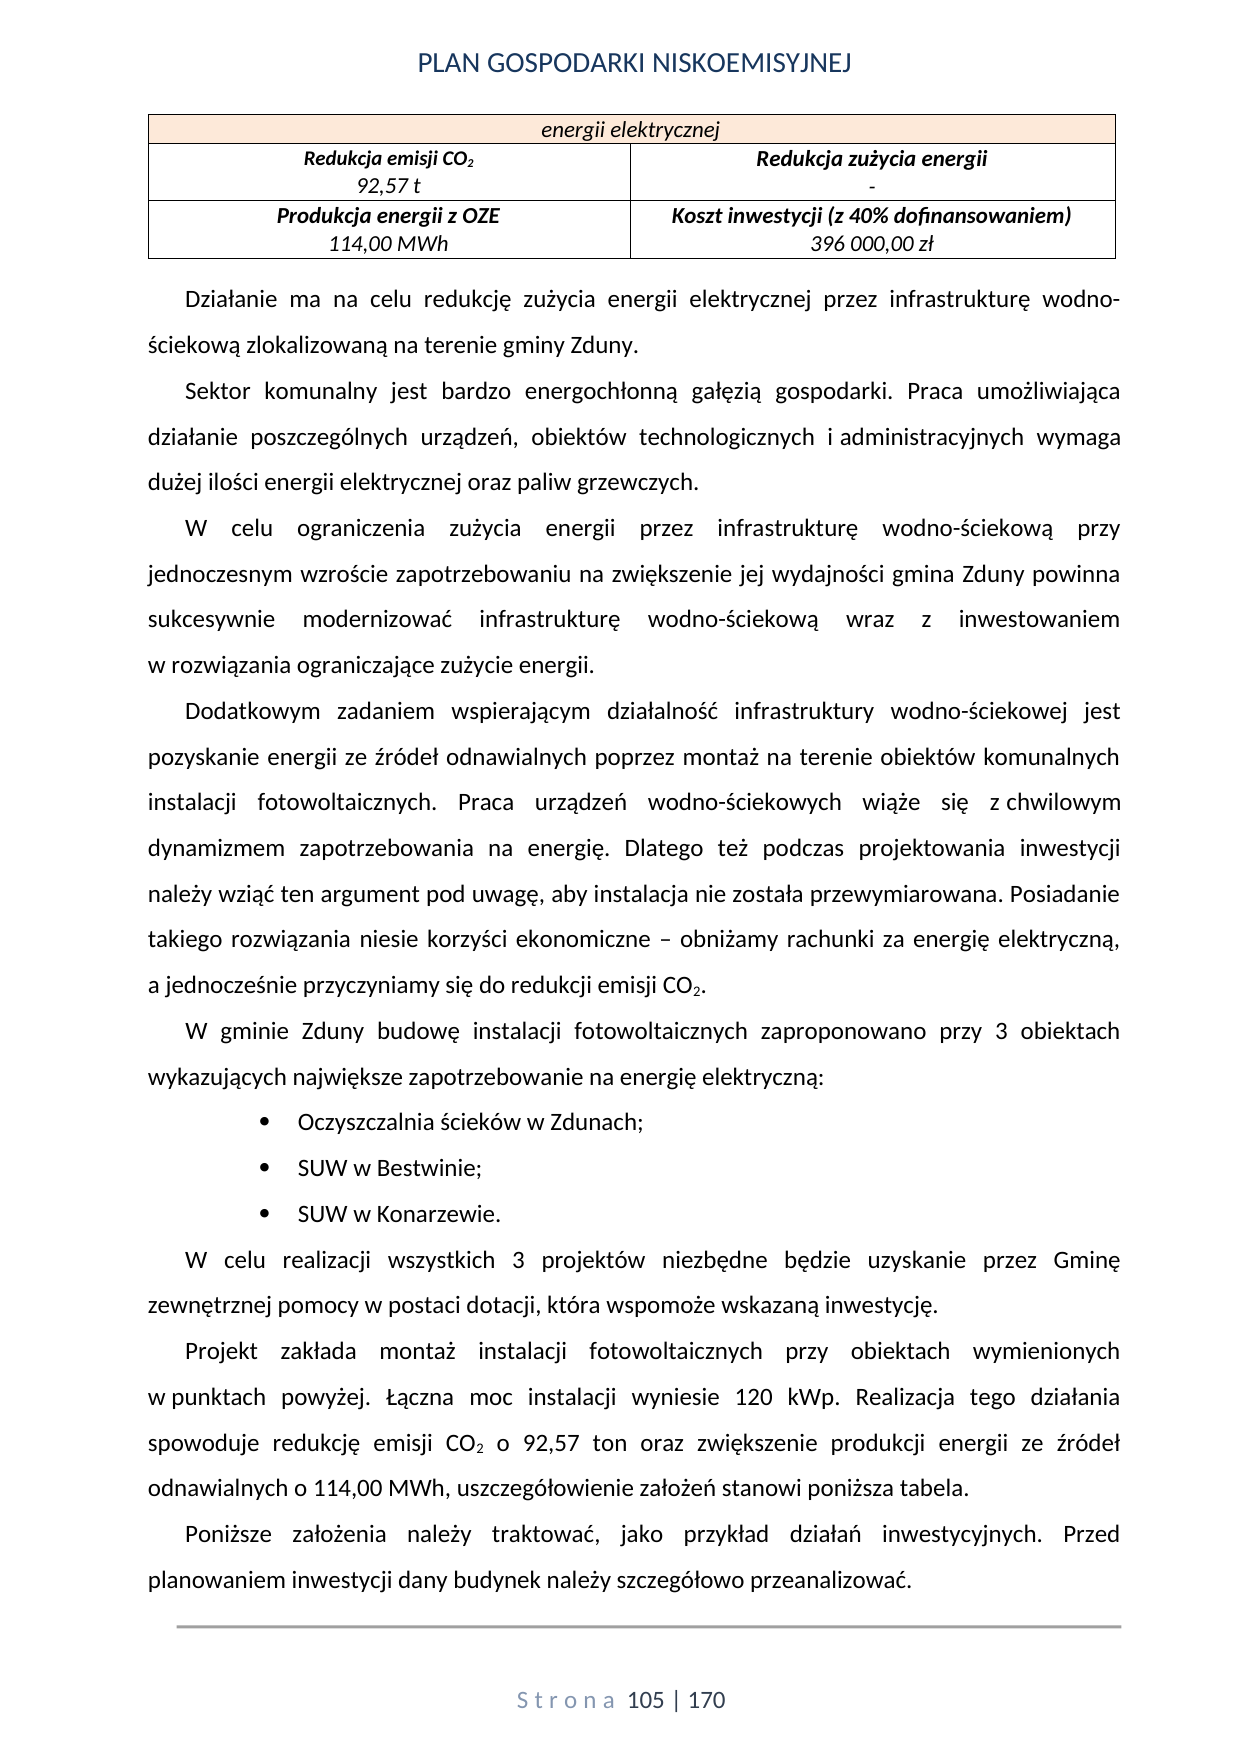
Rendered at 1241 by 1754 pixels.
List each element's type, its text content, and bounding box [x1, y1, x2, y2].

text W gminie Zduny budowę instalacji fotowoltaicznych zaproponowano przy 3 obiektach wykazujących największe zapotrzebowanie na energię elektryczną: [148, 1015, 1121, 1091]
text W celu ograniczenia zużycia energii przez infrastrukturę wodno-ściekową przy jednoczesnym wzroście zapotrzebowaniu na zwiększenie jej wydajności gmina Zduny powinna sukcesywnie modernizować infrastrukturę wodno-ściekową wraz z inwestowaniem w rozwiązania ograniczające zużycie energii. [148, 512, 1121, 680]
text Sektor komunalny jest bardzo energochłonną gałęzią gospodarki. Praca umożliwiająca działanie poszczególnych urządzeń, obiektów technologicznych i administracyjnych wymaga dużej ilości energii elektrycznej oraz paliw grzewczych. [148, 375, 1121, 497]
text W celu realizacji wszystkich 3 projektów niezbędne będzie uzyskanie przez Gminę zewnętrznej pomocy w postaci dotacji, która wspomoże wskazaną inwestycję. [148, 1244, 1121, 1320]
text Projekt zakłada montaż instalacji fotowoltaicznych przy obiektach wymienionych w punktach powyżej. Łączna moc instalacji wyniesie 120 kWp. Realizacja tego działania spowoduje redukcję emisji CO2 o 92,57 ton oraz zwiększenie produkcji energii ze źródeł odnawialnych o 114,00 MWh, uszczegółowienie założeń stanowi poniższa tabela. [148, 1335, 1121, 1503]
list Oczyszczalnia ścieków w Zdunach; [260, 1107, 1121, 1137]
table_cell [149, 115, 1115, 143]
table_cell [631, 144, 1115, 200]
text Działanie ma na celu redukcję zużycia energii elektrycznej przez infrastrukturę wodno-ściekową zlokalizowaną na terenie gminy Zduny. [148, 283, 1121, 360]
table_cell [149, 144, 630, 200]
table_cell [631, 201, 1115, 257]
text Poniższe założenia należy traktować, jako przykład działań inwestycyjnych. Przed planowaniem inwestycji dany budynek należy szczegółowo przeanalizować. [148, 1518, 1121, 1594]
list SUW w Bestwinie; [260, 1152, 1121, 1183]
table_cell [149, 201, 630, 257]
text Dodatkowym zadaniem wspierającym działalność infrastruktury wodno-ściekowej jest pozyskanie energii ze źródeł odnawialnych poprzez montaż na terenie obiektów komunalnych instalacji fotowoltaicznych. Praca urządzeń wodno-ściekowych wiąże się z chwilowym dynamizmem zapotrzebowania na energię. Dlatego też podczas projektowania inwestycji należy wziąć ten argument pod uwagę, aby instalacja nie została przewymiarowana. Posiadanie takiego rozwiązania niesie korzyści ekonomiczne – obniżamy rachunki za energię elektryczną, a jednocześnie przyczyniamy się do redukcji emisji CO2. [148, 695, 1121, 1000]
list SUW w Konarzewie. [260, 1198, 1121, 1228]
